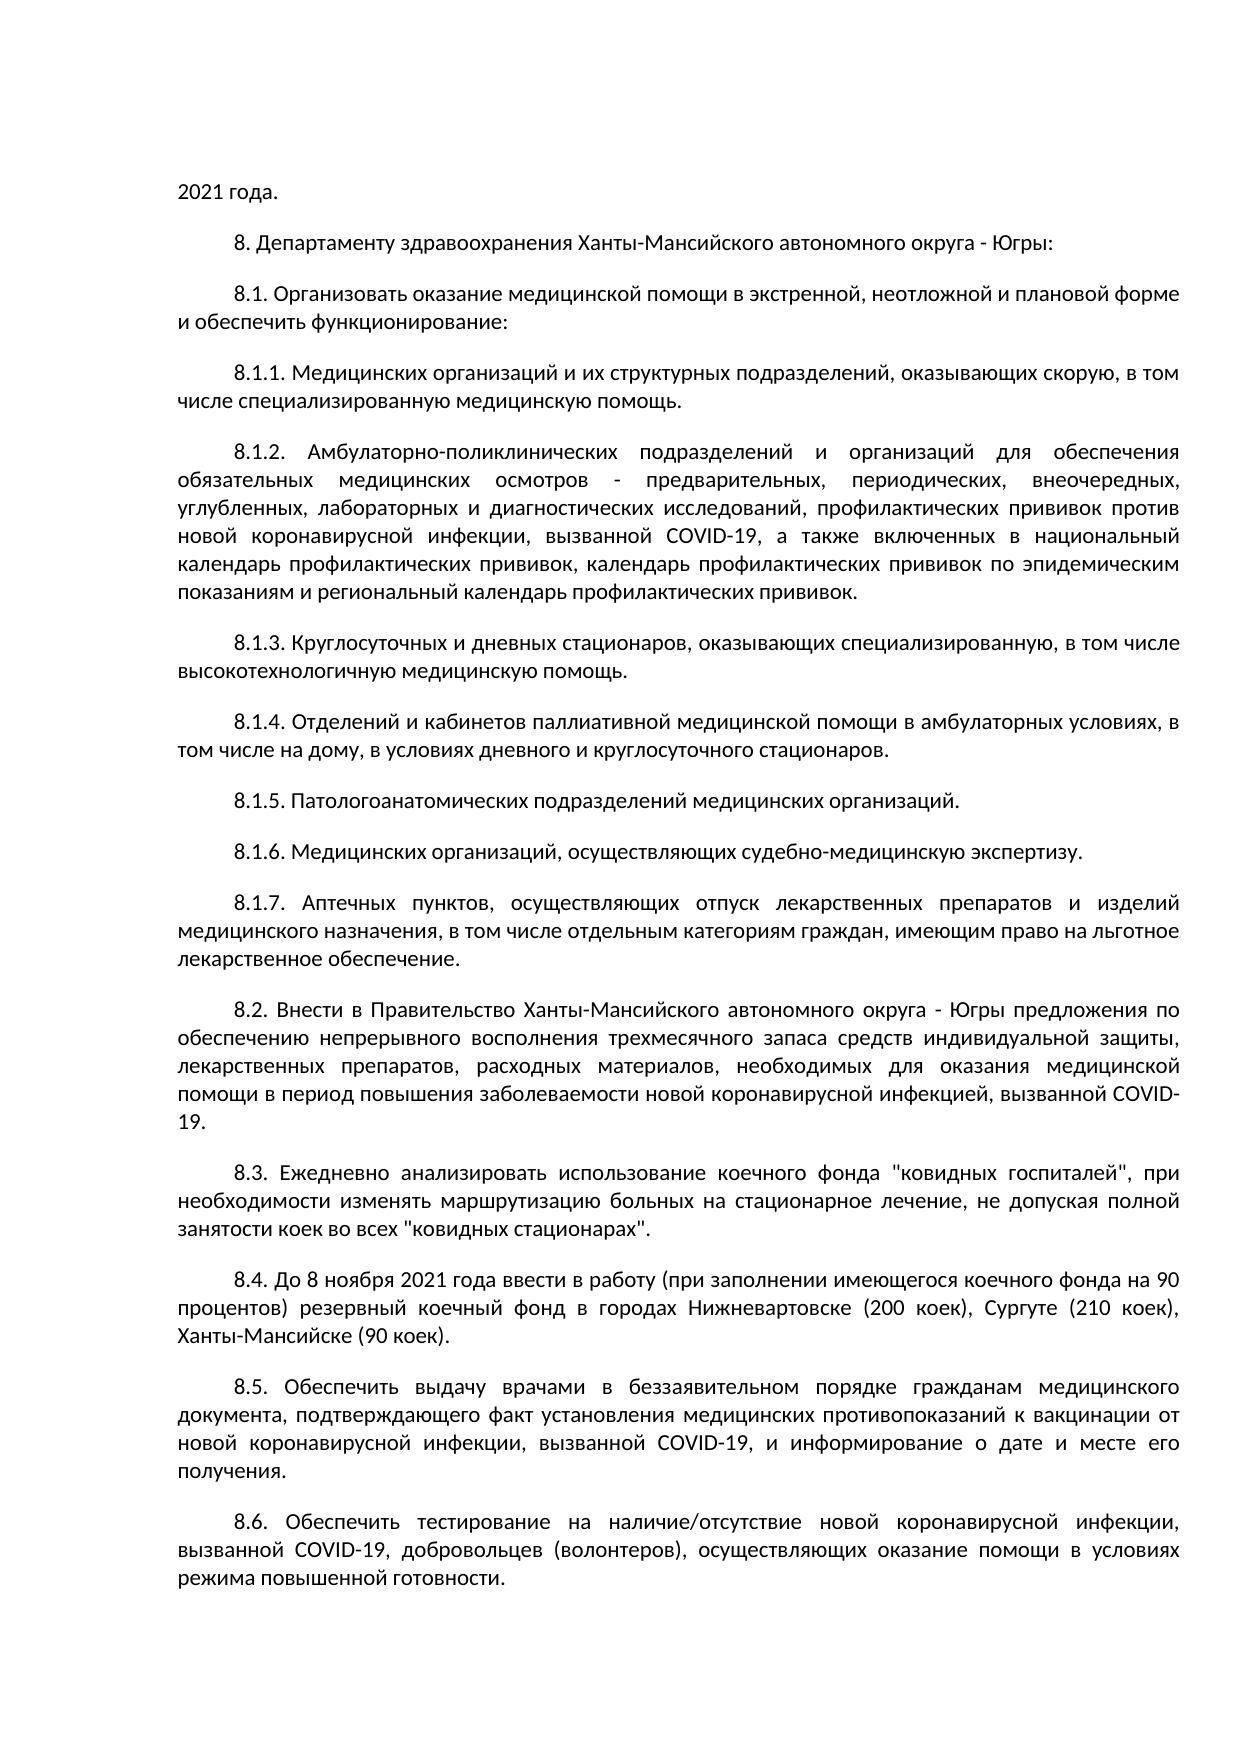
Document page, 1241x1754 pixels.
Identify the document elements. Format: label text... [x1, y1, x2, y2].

text 8.6. Обеспечить тестирование на наличие/отсутствие новой коронавирусной инфекции, вызванной COVID-19, добровольцев (волонтеров), осуществляющих оказание помощи в условиях режима повышенной готовности. [177, 1507, 1181, 1591]
text 8.4. До 8 ноября 2021 года ввести в работу (при заполнении имеющегося коечного фонда на 90 процентов) резервный коечный фонд в городах Нижневартовске (200 коек), Сургуте (210 коек), Ханты-Мансийске (90 коек). [177, 1265, 1181, 1349]
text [177, 177, 1181, 205]
text 8.1.1. Медицинских организаций и их структурных подразделений, оказывающих скорую, в том числе специализированную медицинскую помощь. [177, 358, 1181, 414]
text 8.1.5. Патологоанатомических подразделений медицинских организаций. [177, 786, 1181, 814]
text 8.1.2. Амбулаторно-поликлинических подразделений и организаций для обеспечения обязательных медицинских осмотров - предварительных, периодических, внеочередных, углубленных, лабораторных и диагностических исследований, профилактических прививок против новой коронавирусной инфекции, вызванной COVID-19, а также включенных в национальный календарь профилактических прививок, календарь профилактических прививок по эпидемическим показаниям и региональный календарь профилактических прививок. [177, 437, 1181, 605]
text 8.5. Обеспечить выдачу врачами в беззаявительном порядке гражданам медицинского документа, подтверждающего факт установления медицинских противопоказаний к вакцинации от новой коронавирусной инфекции, вызванной COVID-19, и информирование о дате и месте его получения. [177, 1372, 1181, 1484]
text 8.3. Ежедневно анализировать использование коечного фонда "ковидных госпиталей", при необходимости изменять маршрутизацию больных на стационарное лечение, не допуская полной занятости коек во всех "ковидных стационарах". [177, 1158, 1181, 1242]
text 8.2. Внести в Правительство Ханты-Мансийского автономного округа - Югры предложения по обеспечению непрерывного восполнения трехмесячного запаса средств индивидуальной защиты, лекарственных препаратов, расходных материалов, необходимых для оказания медицинской помощи в период повышения заболеваемости новой коронавирусной инфекцией, вызванной COVID-19. [177, 995, 1181, 1135]
text 8.1. Организовать оказание медицинской помощи в экстренной, неотложной и плановой форме и обеспечить функционирование: [177, 279, 1181, 335]
text 8.1.4. Отделений и кабинетов паллиативной медицинской помощи в амбулаторных условиях, в том числе на дому, в условиях дневного и круглосуточного стационаров. [177, 707, 1181, 763]
text 8.1.3. Круглосуточных и дневных стационаров, оказывающих специализированную, в том числе высокотехнологичную медицинскую помощь. [177, 628, 1181, 684]
text 8. Департаменту здравоохранения Ханты-Мансийского автономного округа - Югры: [177, 228, 1181, 256]
text 8.1.7. Аптечных пунктов, осуществляющих отпуск лекарственных препаратов и изделий медицинского назначения, в том числе отдельным категориям граждан, имеющим право на льготное лекарственное обеспечение. [177, 888, 1181, 972]
text 8.1.6. Медицинских организаций, осуществляющих судебно-медицинскую экспертизу. [177, 837, 1181, 865]
